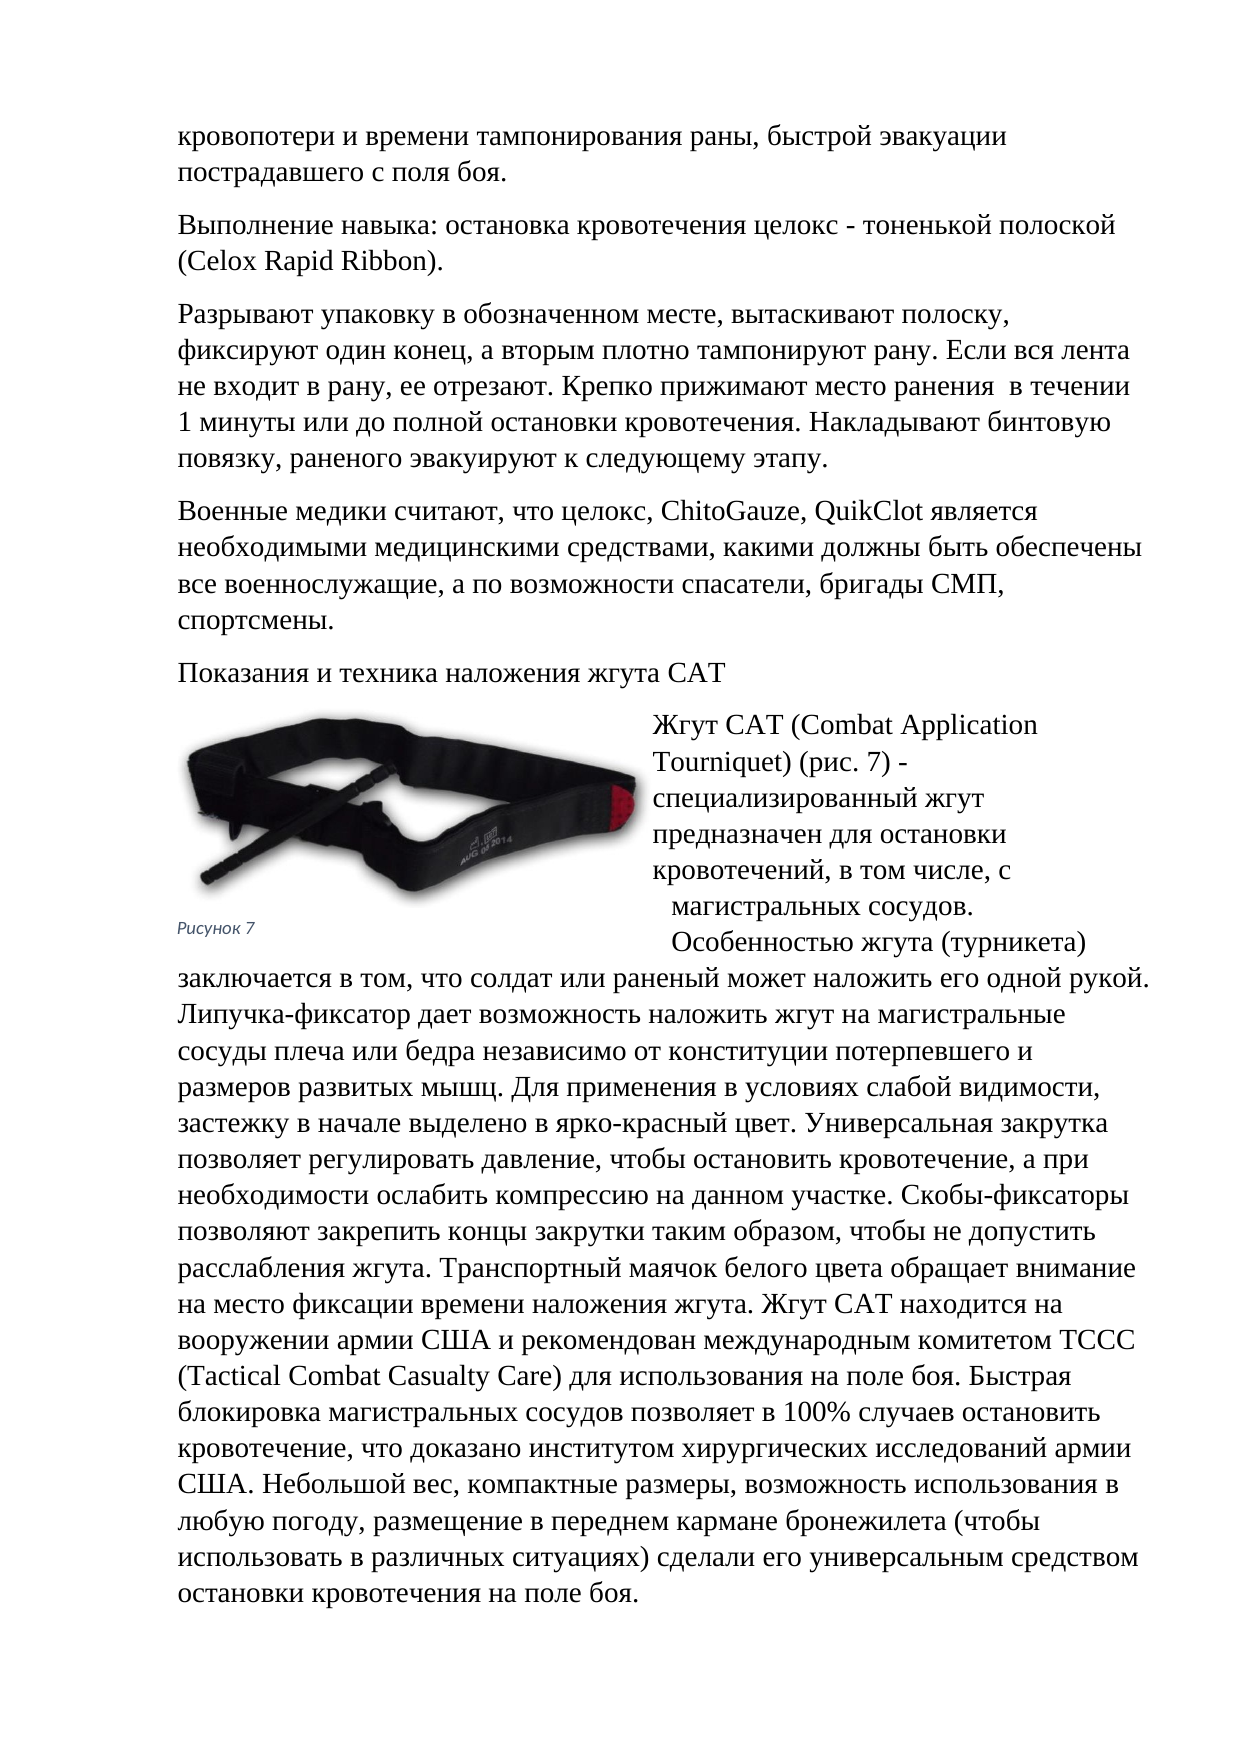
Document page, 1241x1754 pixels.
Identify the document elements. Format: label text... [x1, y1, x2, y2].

picture [176, 707, 653, 908]
text Жгут CAT (Combat Application Tourniquet) (рис. 7) - специализированный жгут предназначен для остановки кровотечений, в том числе, с магистральных сосудов. Особенностью жгута (турникета) заключается в том, что солдат или раненый может наложить его одной рукой. Липучка-фиксатор дает возможность наложить жгут на магистральные сосуды плеча или бедра независимо от конституции потерпевшего и размеров развитых мышц. Для применения в условиях слабой видимости, застежку в начале выделено в ярко-красный цвет. Универсальная закрутка позволяет регулировать давление, чтобы остановить кровотечение, а при необходимости ослабить компрессию на данном участке. Скобы-фиксаторы позволяют закрепить концы закрутки таким образом, чтобы не допустить расслабления жгута. Транспортный маячок белого цвета обращает внимание на место фиксации времени наложения жгута. Жгут CAT находится на вооружении армии США и рекомендован международным комитетом TCCC (Tactical Combat Casualty Care) для использования на поле боя. Быстрая блокировка магистральных сосудов позволяет в 100% случаев остановить кровотечение, что доказано институтом хирургических исследований армии США. Небольшой вес, компактные размеры, возможность использования в любую погоду, размещение в переднем кармане бронежилета (чтобы использовать в различных ситуациях) сделали его универсальным средством остановки кровотечения на поле боя. [177, 707, 1152, 1608]
text Разрывают упаковку в обозначенном месте, вытаскивают полоску, фиксируют один конец, а вторым плотно тампонируют рану. Если вся лента не входит в рану, ее отрезают. Крепко прижимают место ранения в течении 1 минуты или до полной остановки кровотечения. Накладывают бинтовую повязку, раненого эвакуируют к следующему этапу. [177, 296, 1152, 474]
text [177, 118, 1152, 188]
text Показания и техника наложения жгута САТ [177, 655, 1152, 688]
text Выполнение навыка: остановка кровотечения целокс - тоненькой полоской (Celox Rapid Ribbon). [177, 207, 1152, 277]
text Военные медики считают, что целокс, ChitoGauze, QuikClot является необходимыми медицинскими средствами, какими должны быть обеспечены все военнослужащие, а по возможности спасатели, бригады СМП, спортсмены. [177, 493, 1152, 635]
